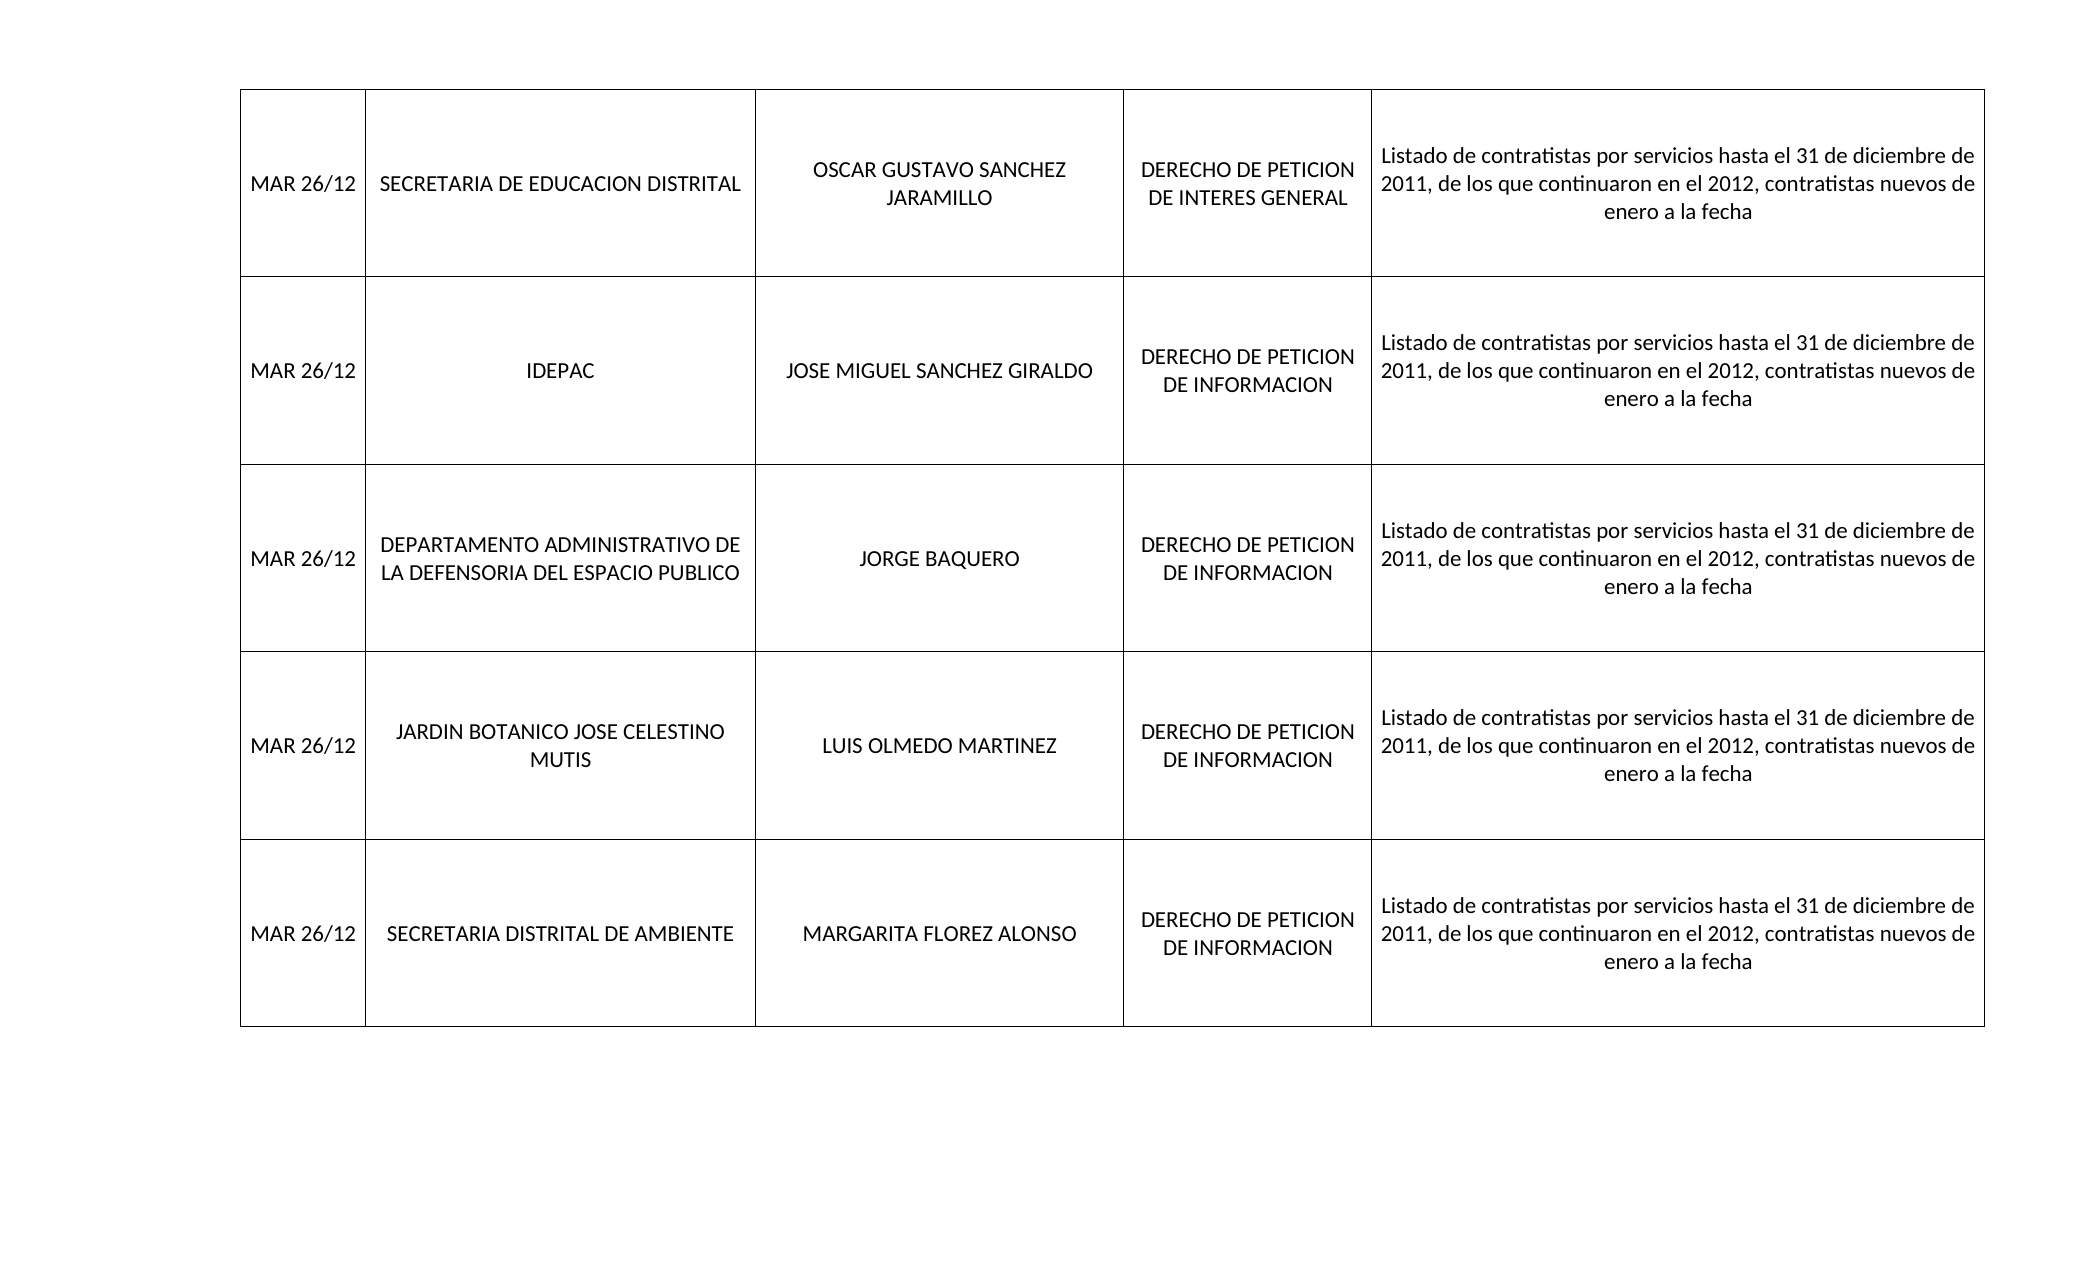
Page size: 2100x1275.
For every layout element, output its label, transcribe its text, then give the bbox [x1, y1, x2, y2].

table_cell OSCAR GUSTAVO SANCHEZ JARAMILLO [756, 90, 1123, 276]
table_cell SECRETARIA DISTRITAL DE AMBIENTE [366, 840, 755, 1026]
table_cell LUIS OLMEDO MARTINEZ [756, 652, 1123, 839]
table_cell JARDIN BOTANICO JOSE CELESTINO MUTIS [366, 652, 755, 839]
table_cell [1124, 90, 1371, 276]
table_cell MARGARITA FLOREZ ALONSO [756, 840, 1123, 1026]
table_cell DERECHO DE PETICION DE INFORMACION [1124, 652, 1371, 839]
table_cell JORGE BAQUERO [756, 465, 1123, 651]
table_cell MAR 26/12 [241, 840, 365, 1026]
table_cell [1372, 90, 1984, 276]
table_cell IDEPAC [366, 277, 755, 464]
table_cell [1372, 840, 1984, 1026]
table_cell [1124, 840, 1371, 1026]
table_cell Listado de contratistas por servicios hasta el 31 de diciembre de 2011, de los que continuaron en el 2012, contratistas nuevos de enero a la fecha [1372, 465, 1984, 651]
table_cell MAR 26/12 [241, 277, 365, 464]
table_cell Listado de contratistas por servicios hasta el 31 de diciembre de 2011, de los que continuaron en el 2012, contratistas nuevos de enero a la fecha [1372, 277, 1984, 464]
table_cell Listado de contratistas por servicios hasta el 31 de diciembre de 2011, de los que continuaron en el 2012, contratistas nuevos de enero a la fecha [1372, 652, 1984, 839]
table_cell JOSE MIGUEL SANCHEZ GIRALDO [756, 277, 1123, 464]
table_cell MAR 26/12 [241, 652, 365, 839]
table_cell DERECHO DE PETICION DE INFORMACION [1124, 465, 1371, 651]
table_cell MAR 26/12 [241, 465, 365, 651]
table_cell SECRETARIA DE EDUCACION DISTRITAL [366, 90, 755, 276]
table_cell DERECHO DE PETICION DE INFORMACION [1124, 277, 1371, 464]
table_cell MAR 26/12 [241, 90, 365, 276]
table_cell DEPARTAMENTO ADMINISTRATIVO DE LA DEFENSORIA DEL ESPACIO PUBLICO [366, 465, 755, 651]
